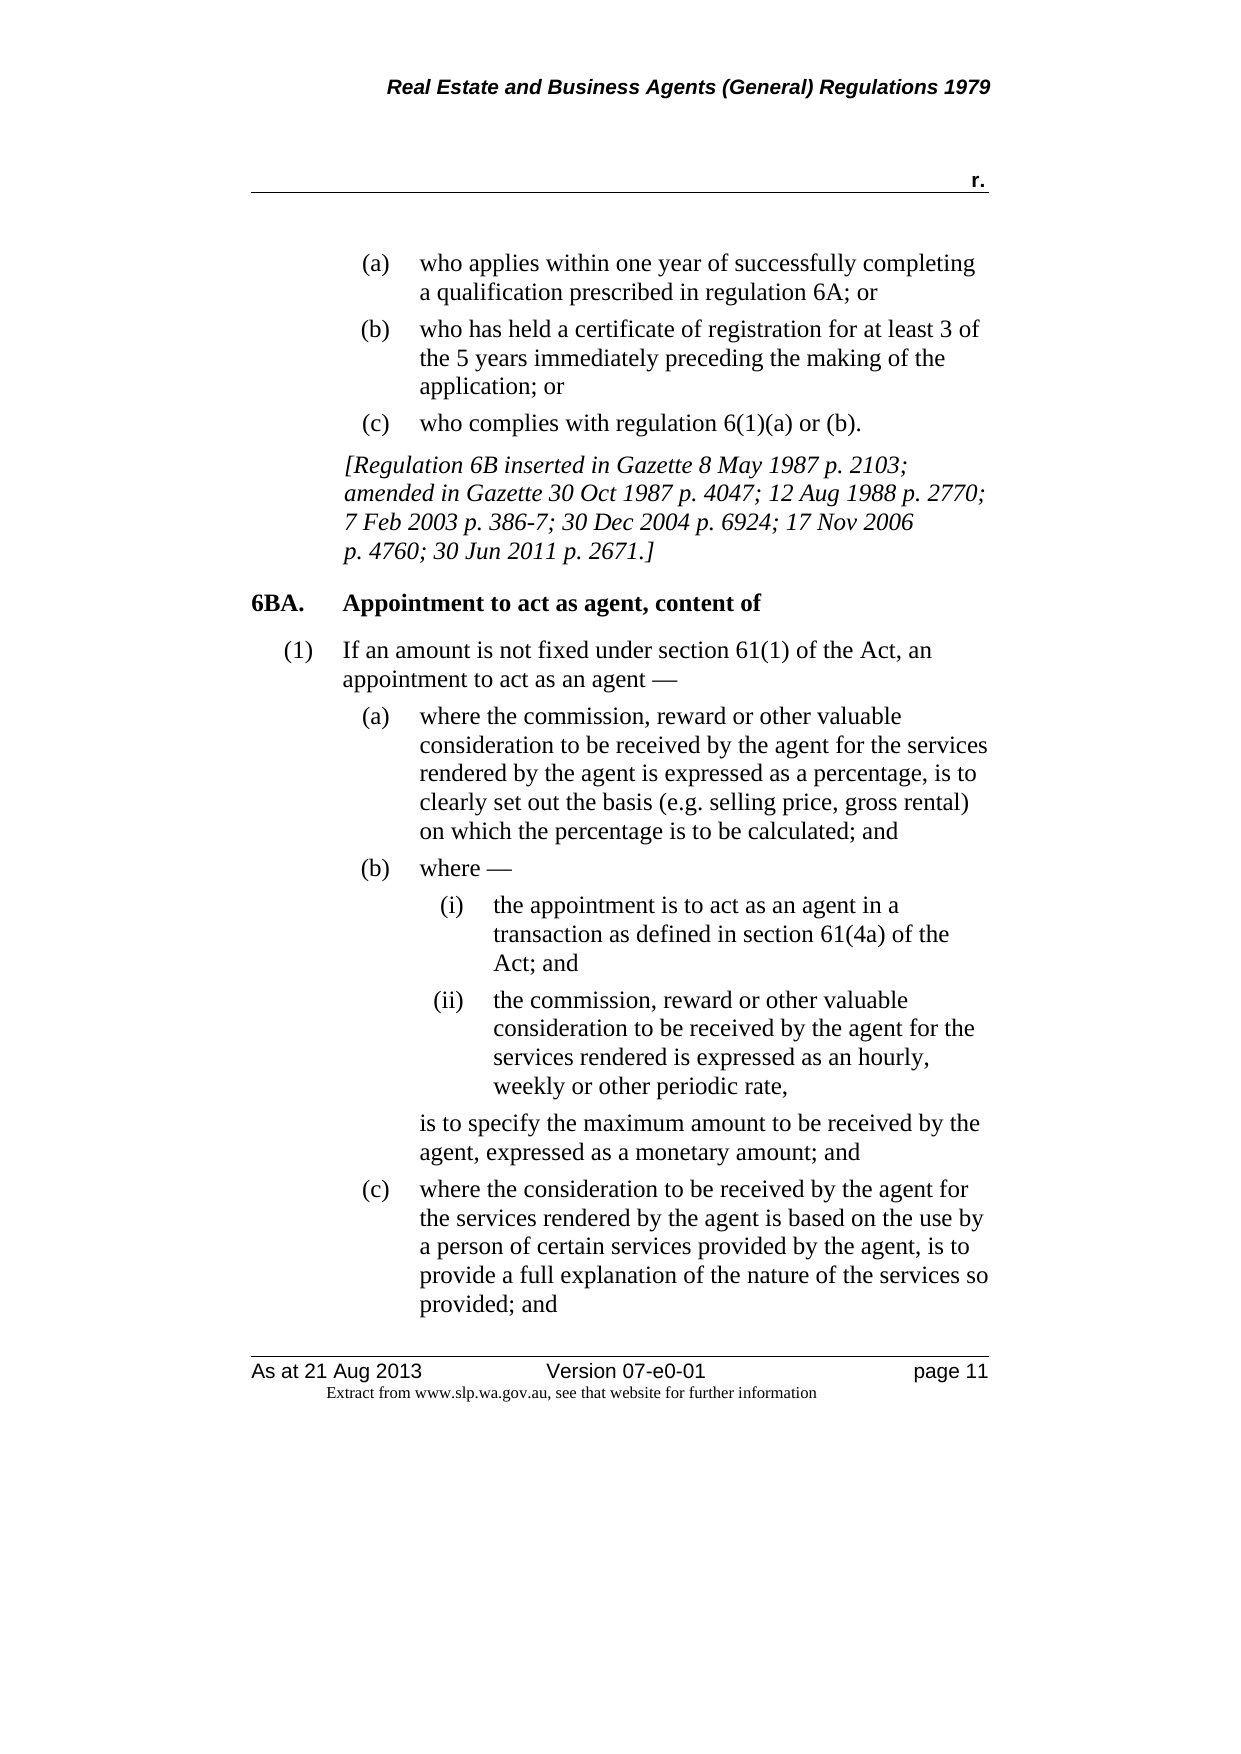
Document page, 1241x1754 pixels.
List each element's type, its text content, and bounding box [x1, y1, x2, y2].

subtitle 6BA. Appointment to act as agent, content of [251, 588, 989, 616]
text (i) the appointment is to act as an agent in a transaction as defined in section 61(4a) of the Act; and [251, 890, 989, 976]
text is to specify the maximum amount to be received by the agent, expressed as a monetary amount; and [251, 1108, 989, 1166]
text (ii) the commission, reward or other valuable consideration to be received by the agent for the services rendered is expressed as an hourly, weekly or other periodic rate, [251, 985, 989, 1100]
text (a) who applies within one year of successfully completing a qualification prescribed in regulation 6A; or [251, 248, 989, 306]
text (1) If an amount is not fixed under section 61(1) of the Act, an appointment to act as an agent — [251, 635, 989, 693]
text (c) where the consideration to be received by the agent for the services rendered by the agent is based on the use by a person of certain services provided by the agent, is to provide a full explanation of the nature of the services so provided; and [251, 1174, 989, 1318]
text (c) who complies with regulation 6(1)(a) or (b). [251, 408, 989, 437]
text [Regulation 6B inserted in Gazette 8 May 1987 p. 2103; amended in Gazette 30 Oct 1987 p. 4047; 12 Aug 1988 p. 2770; 7 Feb 2003 p. 386-7; 30 Dec 2004 p. 6924; 17 Nov 2006 p. 4760; 30 Jun 2011 p. 2671.] [251, 450, 989, 565]
text (b) where — [251, 853, 989, 882]
text (a) where the commission, reward or other valuable consideration to be received by the agent for the services rendered by the agent is expressed as a percentage, is to clearly set out the basis (e.g. selling price, gross rental) on which the percentage is to be calculated; and [251, 701, 989, 845]
text (b) who has held a certificate of registration for at least 3 of the 5 years immediately preceding the making of the application; or [251, 314, 989, 400]
